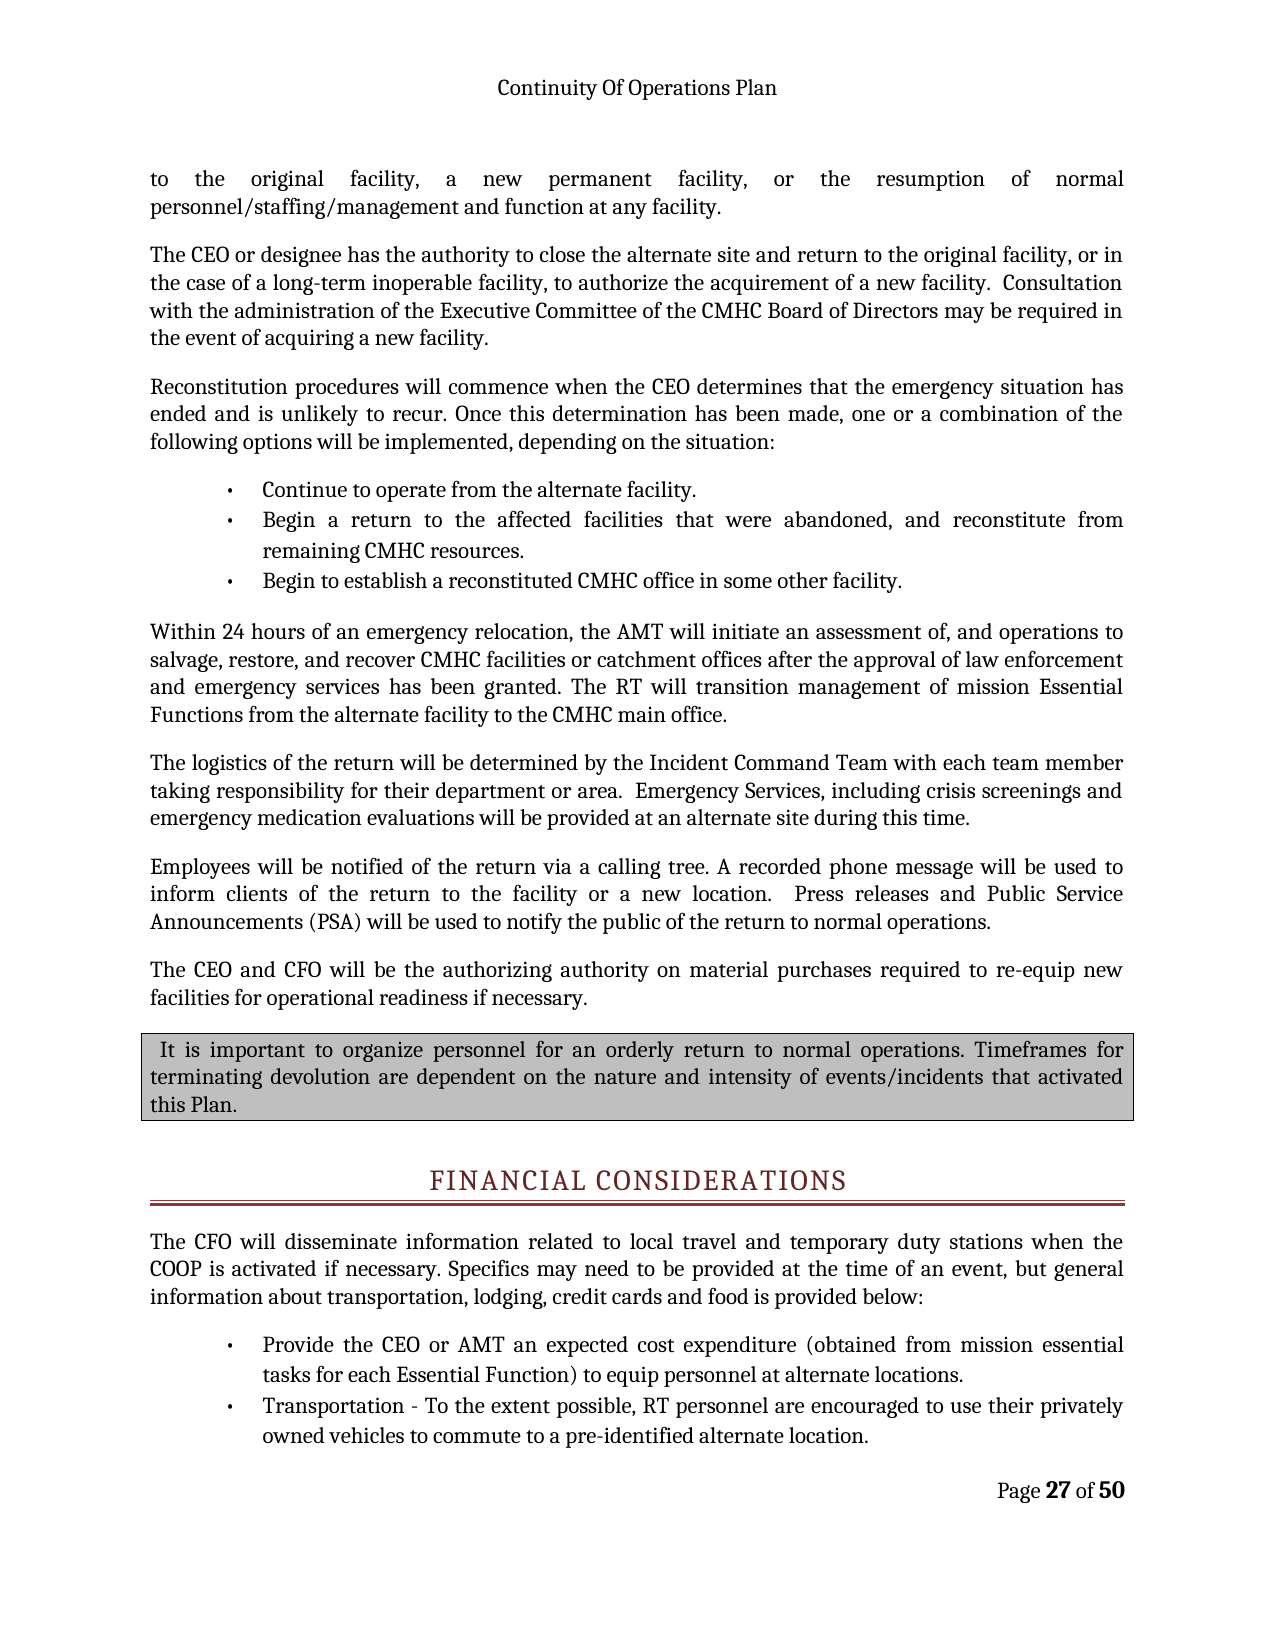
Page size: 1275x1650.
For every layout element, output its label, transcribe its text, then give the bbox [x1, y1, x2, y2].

text Within 24 hours of an emergency relocation, the AMT will initiate an assessment of, and operations to salvage, restore, and recover CMHC facilities or catchment offices after the approval of law enforcement and emergency services has been granted. The RT will transition management of mission Essential Functions from the alternate facility to the CMHC main office. [150, 619, 1125, 728]
text Employees will be notified of the return via a calling tree. A recorded phone message will be used to inform clients of the return to the facility or a new location. Press releases and Public Service Announcements (PSA) will be used to notify the public of the return to normal operations. [150, 854, 1125, 935]
list Begin a return to the affected facilities that were abandoned, and reconstitute from remaining CMHC resources. [225, 507, 1125, 564]
subtitle Financial Considerations [150, 1164, 1125, 1200]
list Begin to establish a reconstituted CMHC office in some other facility. [225, 568, 1125, 594]
text The logistics of the return will be determined by the Incident Command Team with each team member taking responsibility for their department or area. Emergency Services, including crisis screenings and emergency medication evaluations will be provided at an alternate site during this time. [150, 750, 1125, 832]
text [150, 166, 1125, 220]
text The CFO will disseminate information related to local travel and temporary duty stations when the COOP is activated if necessary. Specifics may need to be provided at the time of an event, but general information about transportation, lodging, credit cards and food is provided below: [150, 1228, 1125, 1310]
list Transportation - To the extent possible, RT personnel are encouraged to use their privately owned vehicles to commute to a pre-identified alternate location. [225, 1392, 1125, 1449]
text The CEO or designee has the authority to close the alternate site and return to the original facility, or in the case of a long-term inoperable facility, to authorize the acquirement of a new facility. Consultation with the administration of the Executive Committee of the CMHC Board of Directors may be required in the event of acquiring a new facility. [150, 242, 1125, 351]
text The CEO and CFO will be the authorizing authority on material purchases required to re-equip new facilities for operational readiness if necessary. [150, 957, 1125, 1011]
list Provide the CEO or AMT an expected cost expenditure (obtained from mission essential tasks for each Essential Function) to equip personnel at alternate locations. [225, 1332, 1125, 1389]
text It is important to organize personnel for an orderly return to normal operations. Timeframes for terminating devolution are dependent on the nature and intensity of events/incidents that activated this Plan. [142, 1034, 1133, 1120]
list Continue to operate from the alternate facility. [225, 477, 1125, 503]
text Reconstitution procedures will commence when the CEO determines that the emergency situation has ended and is unlikely to recur. Once this determination has been made, one or a combination of the following options will be implemented, depending on the situation: [150, 373, 1125, 455]
